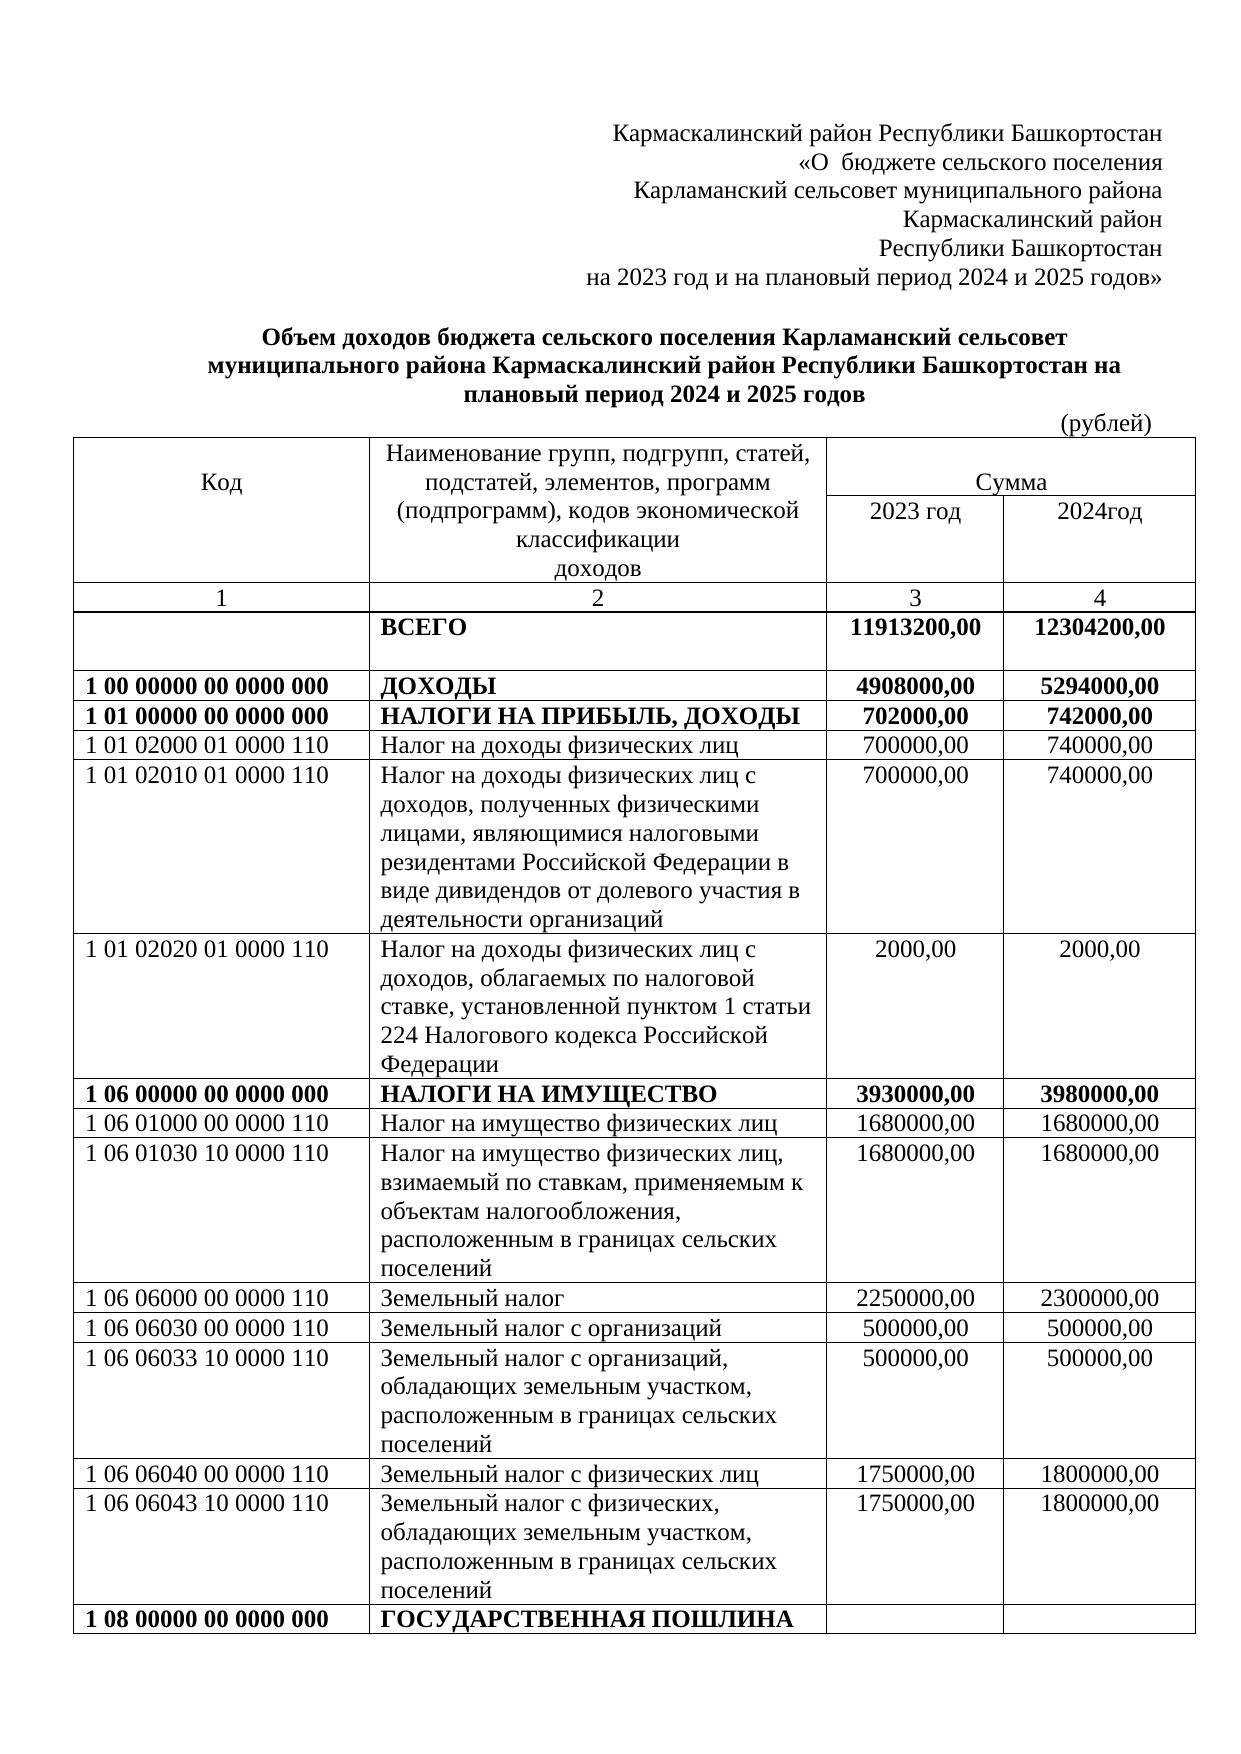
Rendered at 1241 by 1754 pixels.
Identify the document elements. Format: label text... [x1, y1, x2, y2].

table_cell 11913200,00 [827, 613, 1003, 670]
table_cell Налог на имущество физических лиц, взимаемый по ставкам, применяемым к объектам налогообложения, расположенным в границах сельских поселений [370, 1138, 826, 1282]
table_cell Земельный налог с организаций [370, 1313, 826, 1342]
table_cell 1 06 00000 00 0000 000 [74, 1079, 369, 1107]
table_cell 1 01 00000 00 0000 000 [74, 701, 369, 729]
table_cell [1004, 1605, 1195, 1633]
table_cell 1 06 01030 10 0000 110 [74, 1138, 369, 1282]
table_cell 1 06 06043 10 0000 110 [74, 1489, 369, 1603]
table_cell 4 [1004, 583, 1195, 611]
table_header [166, 118, 1174, 322]
table_cell 2 [370, 583, 826, 611]
table_cell 500000,00 [827, 1313, 1003, 1342]
table_cell Налог на имущество физических лиц [370, 1109, 826, 1137]
table_header Наименование групп, подгрупп, статей, подстатей, элементов, программ (подпрограмм), кодов экономической классификации доходов [370, 438, 826, 582]
table_cell Налог на доходы физических лиц [370, 731, 826, 759]
table_cell 12304200,00 [1004, 613, 1195, 670]
table_cell 500000,00 [1004, 1313, 1195, 1342]
table_cell ГОСУДАРСТВЕННАЯ ПОШЛИНА [370, 1605, 826, 1633]
table_cell 1 01 02000 01 0000 110 [74, 731, 369, 759]
table_header Код [74, 438, 369, 582]
table_cell ДОХОДЫ [370, 671, 826, 700]
table_cell 1 06 06040 00 0000 110 [74, 1459, 369, 1487]
table_cell 1 01 02020 01 0000 110 [74, 934, 369, 1078]
table_cell 1 01 02010 01 0000 110 [74, 760, 369, 933]
table_cell 500000,00 [827, 1343, 1003, 1458]
table_cell 1 06 06030 00 0000 110 [74, 1313, 369, 1342]
table_cell 1 [74, 583, 369, 611]
table_cell НАЛОГИ НА ИМУЩЕСТВО [370, 1079, 826, 1107]
table_header Сумма [827, 438, 1195, 495]
table_cell 700000,00 [827, 731, 1003, 759]
table_cell 4908000,00 [827, 671, 1003, 700]
table_cell 1800000,00 [1004, 1489, 1195, 1603]
text Объем доходов бюджета сельского поселения Карламанский сельсовет муниципального района Кармаскалинский район Республики Башкортостан на плановый период 2024 и 2025 годов [177, 322, 1152, 408]
table_cell 1800000,00 [1004, 1459, 1195, 1487]
table_cell 742000,00 [1004, 701, 1195, 729]
table_cell 1750000,00 [827, 1459, 1003, 1487]
table_cell 2000,00 [827, 934, 1003, 1078]
table_cell 2300000,00 [1004, 1283, 1195, 1312]
table_cell 1750000,00 [827, 1489, 1003, 1603]
text (рублей) [177, 408, 1152, 437]
table_cell Налог на доходы физических лиц с доходов, полученных физическими лицами, являющимися налоговыми резидентами Российской Федерации в виде дивидендов от долевого участия в деятельности организаций [370, 760, 826, 933]
table_cell [74, 613, 369, 670]
table_cell 740000,00 [1004, 731, 1195, 759]
table_cell 702000,00 [827, 701, 1003, 729]
table_cell Налог на доходы физических лиц с доходов, облагаемых по налоговой ставке, установленной пунктом 1 статьи 224 Налогового кодекса Российской Федерации [370, 934, 826, 1078]
table_cell 500000,00 [1004, 1343, 1195, 1458]
table_cell 2250000,00 [827, 1283, 1003, 1312]
table_cell 2023 год [827, 496, 1003, 582]
table_cell 1680000,00 [827, 1138, 1003, 1282]
table_cell Земельный налог с физических, обладающих земельным участком, расположенным в границах сельских поселений [370, 1489, 826, 1603]
table_cell 1 06 06000 00 0000 110 [74, 1283, 369, 1312]
table_cell 2000,00 [1004, 934, 1195, 1078]
table_cell 5294000,00 [1004, 671, 1195, 700]
table_cell 740000,00 [1004, 760, 1195, 933]
table_cell 1 06 06033 10 0000 110 [74, 1343, 369, 1458]
table_cell Земельный налог с физических лиц [370, 1459, 826, 1487]
table_cell 3980000,00 [1004, 1079, 1195, 1107]
table_cell 3 [827, 583, 1003, 611]
table_cell Земельный налог [370, 1283, 826, 1312]
table_cell ВСЕГО [370, 613, 826, 670]
table_cell 1 00 00000 00 0000 000 [74, 671, 369, 700]
table_cell Земельный налог с организаций, обладающих земельным участком, расположенным в границах сельских поселений [370, 1343, 826, 1458]
table_cell [827, 1605, 1003, 1633]
table_cell 1 06 01000 00 0000 110 [74, 1109, 369, 1137]
table_cell 1680000,00 [1004, 1138, 1195, 1282]
table_cell 2024год [1004, 496, 1195, 582]
table_cell 1 08 00000 00 0000 000 [74, 1605, 369, 1633]
table_cell 1680000,00 [827, 1109, 1003, 1137]
table_cell 1680000,00 [1004, 1109, 1195, 1137]
table_cell 700000,00 [827, 760, 1003, 933]
table_cell НАЛОГИ НА ПРИБЫЛЬ, ДОХОДЫ [370, 701, 826, 729]
table_cell 3930000,00 [827, 1079, 1003, 1107]
